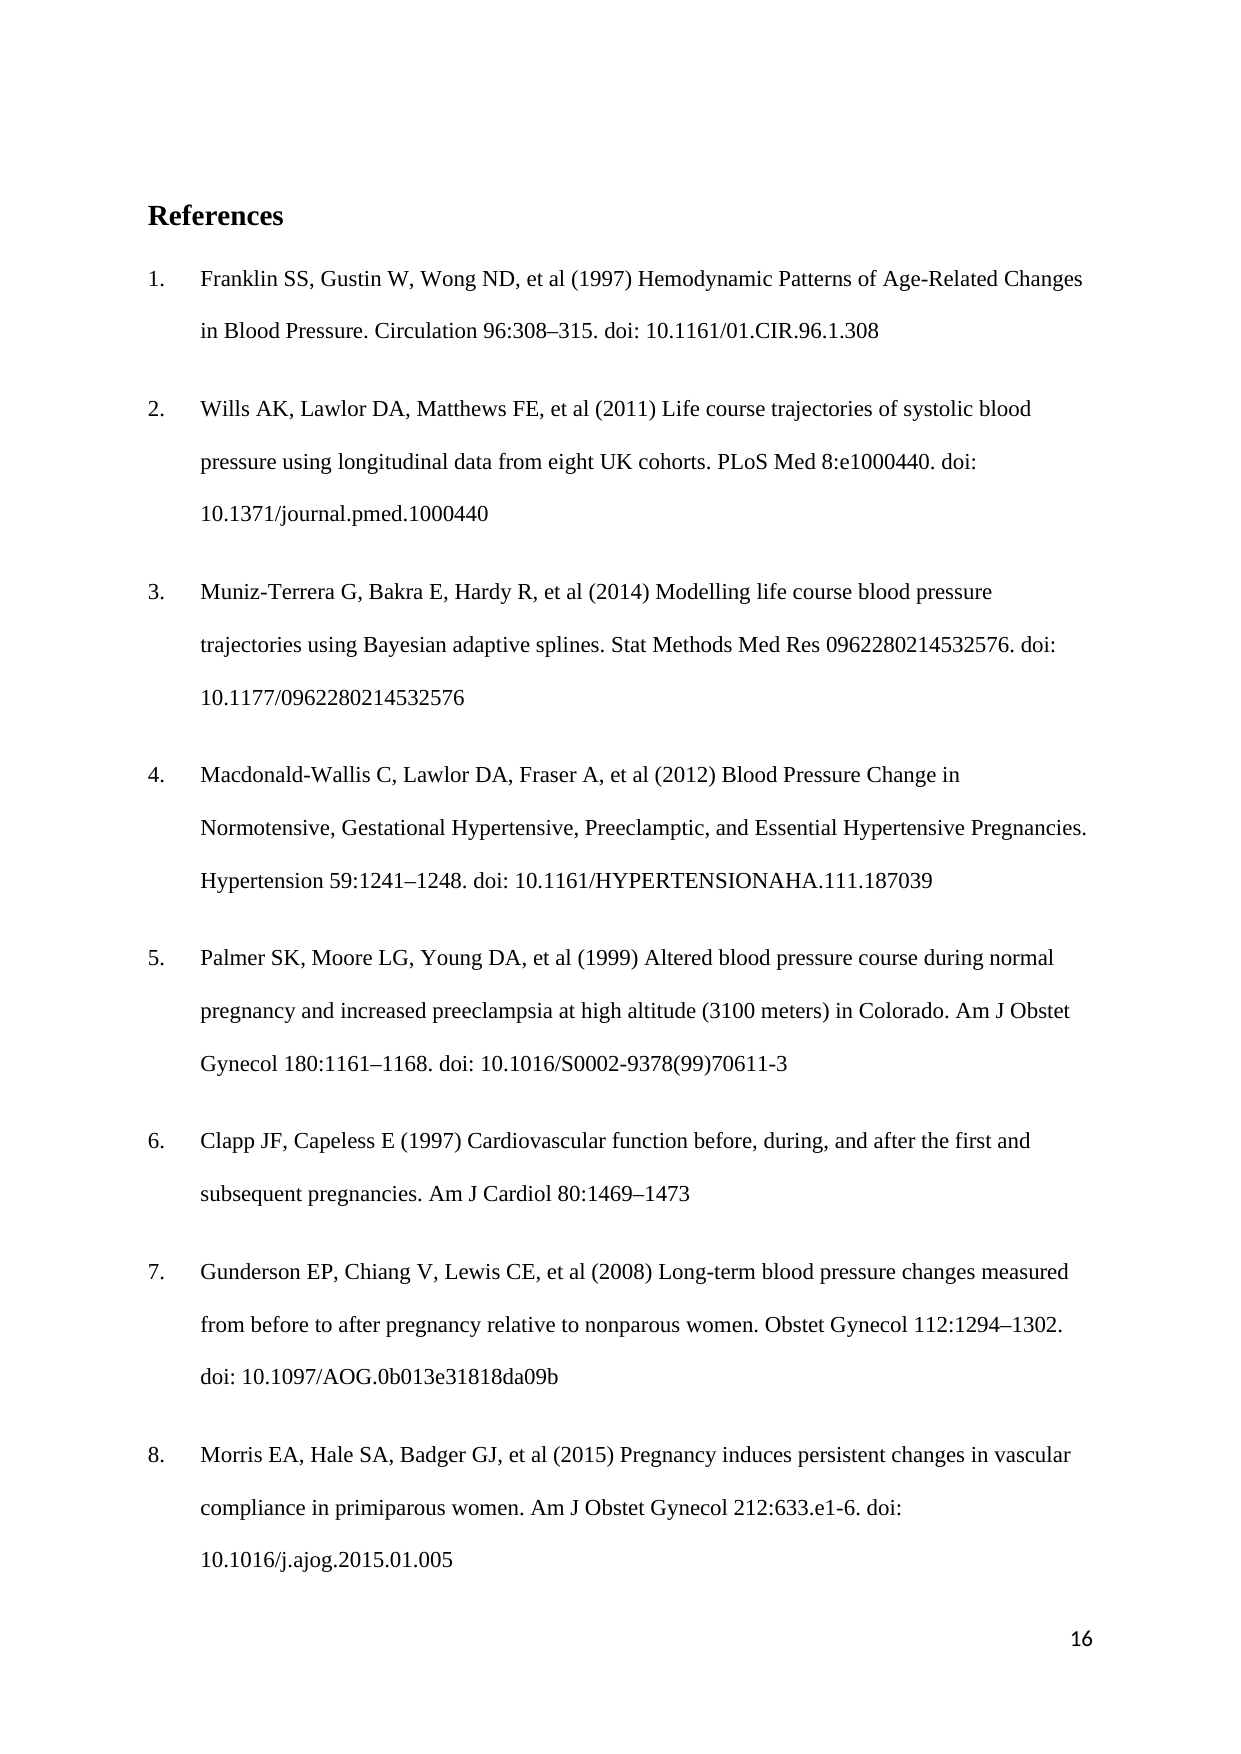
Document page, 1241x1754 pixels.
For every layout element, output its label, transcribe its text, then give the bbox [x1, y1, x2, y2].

text 3. Muniz-Terrera G, Bakra E, Hardy R, et al (2014) Modelling life course blood pressure trajectories using Bayesian adaptive splines. Stat Methods Med Res 0962280214532576. doi: 10.1177/0962280214532576 [148, 578, 1093, 710]
text 8. Morris EA, Hale SA, Badger GJ, et al (2015) Pregnancy induces persistent changes in vascular compliance in primiparous women. Am J Obstet Gynecol 212:633.e1-6. doi: 10.1016/j.ajog.2015.01.005 [148, 1441, 1093, 1573]
text 7. Gunderson EP, Chiang V, Lewis CE, et al (2008) Long-term blood pressure changes measured from before to after pregnancy relative to nonparous women. Obstet Gynecol 112:1294–1302. doi: 10.1097/AOG.0b013e31818da09b [148, 1258, 1093, 1390]
text 1. Franklin SS, Gustin W, Wong ND, et al (1997) Hemodynamic Patterns of Age-Related Changes in Blood Pressure. Circulation 96:308–315. doi: 10.1161/01.CIR.96.1.308 [148, 265, 1093, 344]
text 6. Clapp JF, Capeless E (1997) Cardiovascular function before, during, and after the first and subsequent pregnancies. Am J Cardiol 80:1469–1473 [148, 1128, 1093, 1207]
text 2. Wills AK, Lawlor DA, Matthews FE, et al (2011) Life course trajectories of systolic blood pressure using longitudinal data from eight UK cohorts. PLoS Med 8:e1000440. doi: 10.1371/journal.pmed.1000440 [148, 395, 1093, 527]
text 5. Palmer SK, Moore LG, Young DA, et al (1999) Altered blood pressure course during normal pregnancy and increased preeclampsia at high altitude (3100 meters) in Colorado. Am J Obstet Gynecol 180:1161–1168. doi: 10.1016/S0002-9378(99)70611-3 [148, 944, 1093, 1076]
subtitle References [148, 198, 1093, 231]
text 4. Macdonald-Wallis C, Lawlor DA, Fraser A, et al (2012) Blood Pressure Change in Normotensive, Gestational Hypertensive, Preeclamptic, and Essential Hypertensive Pregnancies. Hypertension 59:1241–1248. doi: 10.1161/HYPERTENSIONAHA.111.187039 [148, 761, 1093, 893]
